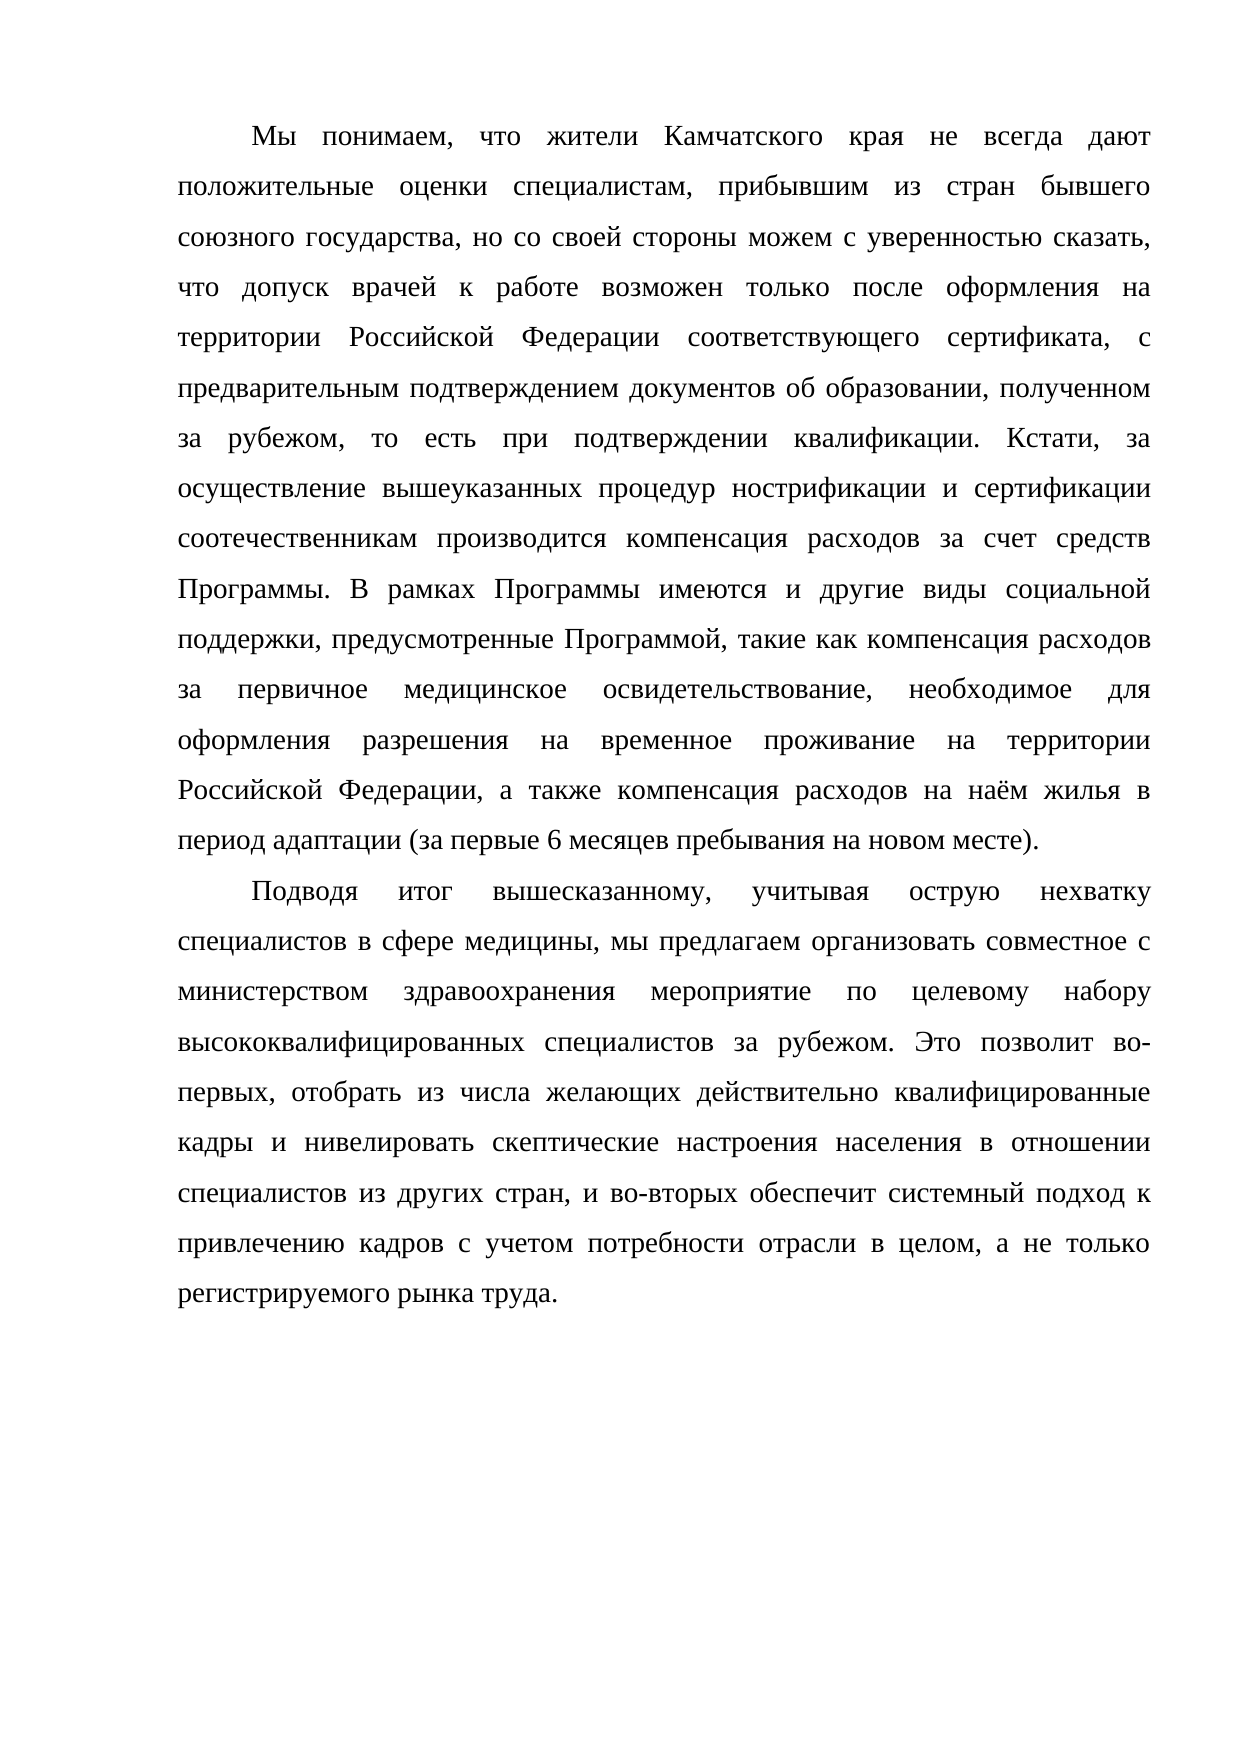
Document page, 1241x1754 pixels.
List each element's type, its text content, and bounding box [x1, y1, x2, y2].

text Мы понимаем, что жители Камчатского края не всегда дают положительные оценки специалистам, прибывшим из стран бывшего союзного государства, но со своей стороны можем с уверенностью сказать, что допуск врачей к работе возможен только после оформления на территории Российской Федерации соответствующего сертификата, с предварительным подтверждением документов об образовании, полученном за рубежом, то есть при подтверждении квалификации. Кстати, за осуществление вышеуказанных процедур нострификации и сертификации соотечественникам производится компенсация расходов за счет средств Программы. В рамках Программы имеются и другие виды социальной поддержки, предусмотренные Программой, такие как компенсация расходов за первичное медицинское освидетельствование, необходимое для оформления разрешения на временное проживание на территории Российской Федерации, а также компенсация расходов на наём жилья в период адаптации (за первые 6 месяцев пребывания на новом месте). [177, 118, 1152, 856]
text Подводя итог вышесказанному, учитывая острую нехватку специалистов в сфере медицины, мы предлагаем организовать совместное с министерством здравоохранения мероприятие по целевому набору высококвалифицированных специалистов за рубежом. Это позволит во-первых, отобрать из числа желающих действительно квалифицированные кадры и нивелировать скептические настроения населения в отношении специалистов из других стран, и во-вторых обеспечит системный подход к привлечению кадров с учетом потребности отрасли в целом, а не только регистрируемого рынка труда. [177, 873, 1152, 1309]
